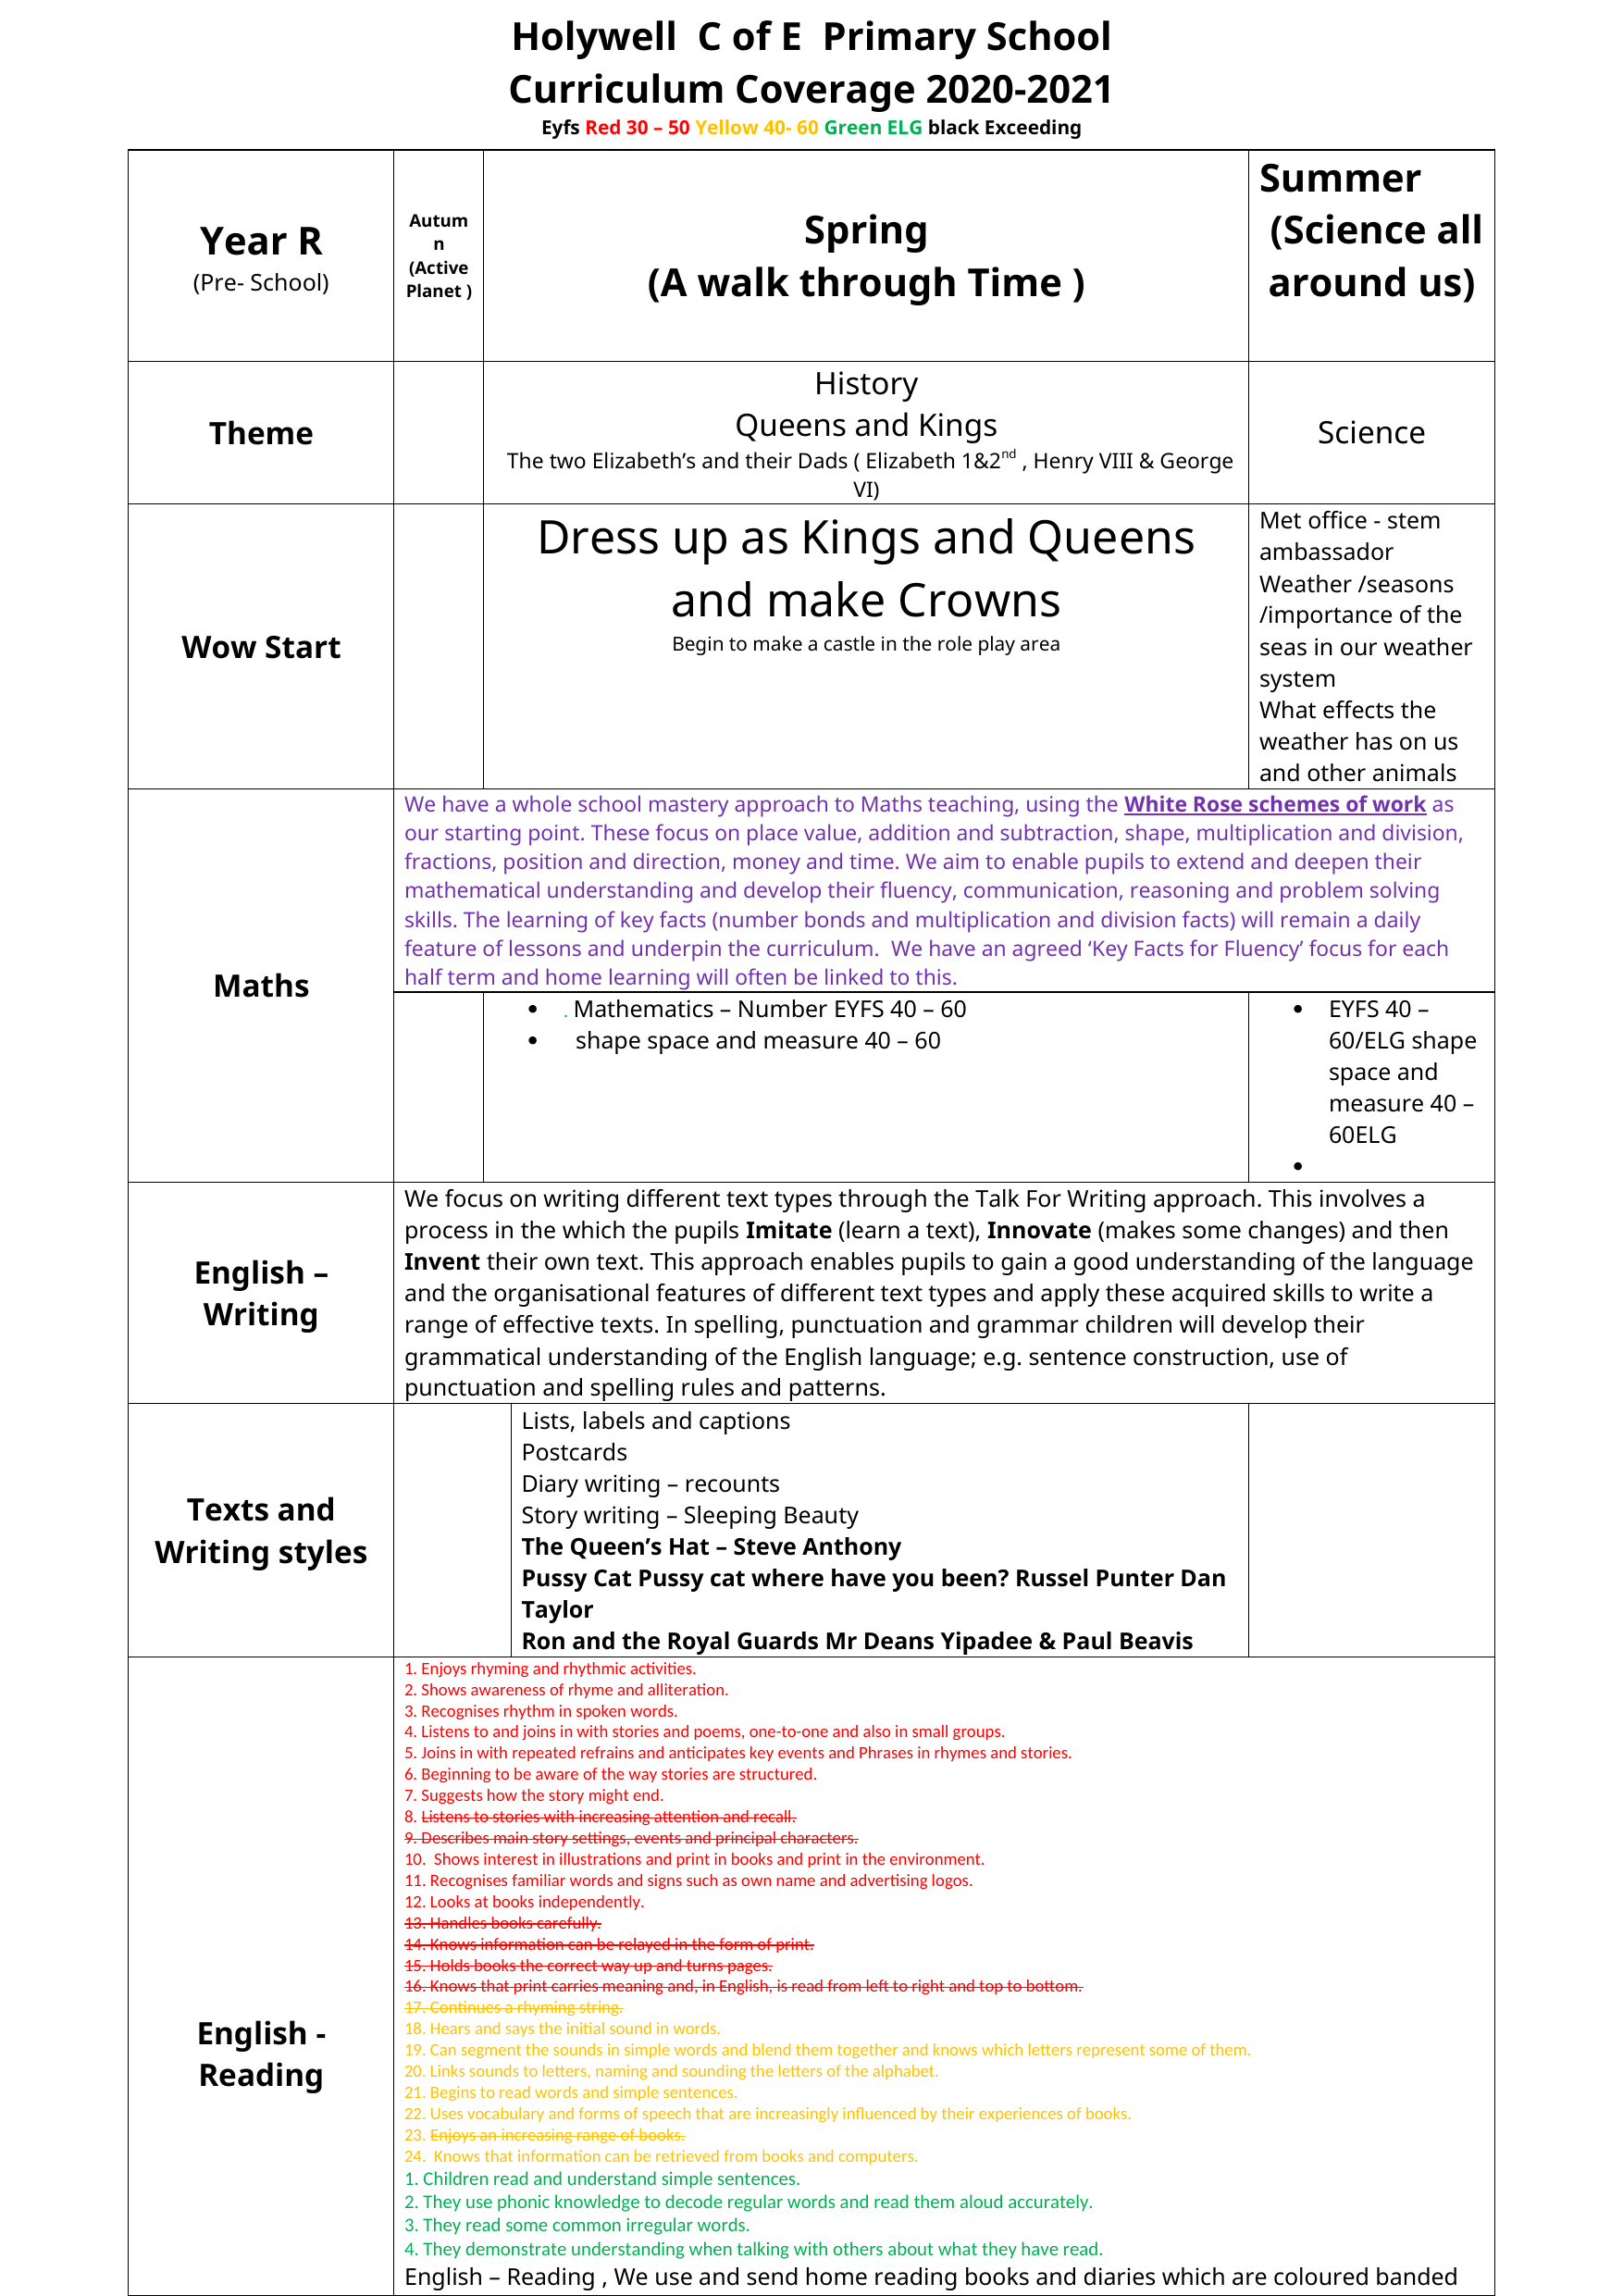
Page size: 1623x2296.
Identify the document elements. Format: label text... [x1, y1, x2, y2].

table_cell History Queens and Kings The two Elizabeth’s and their Dads ( Elizabeth 1&2nd , Henry VIII & George VI) [484, 362, 1248, 503]
table_cell Dress up as Kings and Queens and make Crowns Begin to make a castle in the role play area [484, 504, 1248, 788]
table_cell Met office - stem ambassador Weather /seasons /importance of the seas in our weather system What effects the weather has on us and other animals [1249, 504, 1494, 788]
table_cell . Mathematics – Number EYFS 40 – 60 shape space and measure 40 – 60 [484, 993, 1248, 1182]
table_cell Maths [129, 789, 393, 1182]
table_cell We focus on writing different text types through the Talk For Writing approach. This involves a process in the which the pupils Imitate (learn a text), Innovate (makes some changes) and then Invent their own text. This approach enables pupils to gain a good understanding of the language and the organisational features of different text types and apply these acquired skills to write a range of effective texts. In spelling, punctuation and grammar children will develop their grammatical understanding of the English language; e.g. sentence construction, use of punctuation and spelling rules and patterns. [394, 1183, 1494, 1403]
table_cell Wow Start [129, 504, 393, 788]
table_cell [1249, 1404, 1494, 1657]
table_cell We have a whole school mastery approach to Maths teaching, using the White Rose schemes of work as our starting point. These focus on place value, addition and subtraction, shape, multiplication and division, fractions, position and direction, money and time. We aim to enable pupils to extend and deepen their mathematical understanding and develop their fluency, communication, reasoning and problem solving skills. The learning of key facts (number bonds and multiplication and division facts) will remain a daily feature of lessons and underpin the curriculum. We have an agreed ‘Key Facts for Fluency’ focus for each half term and home learning will often be linked to this. [958, 789, 1494, 991]
table_cell Lists, labels and captions Postcards Diary writing – recounts Story writing – Sleeping Beauty The Queen’s Hat – Steve Anthony Pussy Cat Pussy cat where have you been? Russel Punter Dan Taylor Ron and the Royal Guards Mr Deans Yipadee & Paul Beavis [512, 1404, 1248, 1657]
table_cell Science [1249, 362, 1494, 503]
table_cell Year R (Pre- School) [129, 151, 393, 360]
table_cell Spring (A walk through Time ) [484, 151, 1248, 360]
table_cell 1. Enjoys rhyming and rhythmic activities. 2. Shows awareness of rhyme and alliteration. 3. Recognises rhythm in spoken words. 4. Listens to and joins in with stories and poems, one-to-one and also in small groups. 5. Joins in with repeated refrains and anticipates key events and Phrases in rhymes and stories. 6. Beginning to be aware of the way stories are structured. 7. Suggests how the story might end. 8. Listens to stories with increasing attention and recall. 9. Describes main story settings, events and principal characters. 10. Shows interest in illustrations and print in books and print in the environment. 11. Recognises familiar words and signs such as own name and advertising logos. 12. Looks at books independently. 13. Handles books carefully. 14. Knows information can be relayed in the form of print. 15. Holds books the correct way up and turns pages. 16. Knows that print carries meaning and, in English, is read from left to right and top to bottom. 17. Continues a rhyming string. 18. Hears and says the initial sound in words. 19. Can segment the sounds in simple words and blend them together and knows which letters represent some of them. 20. Links sounds to letters, naming and sounding the letters of the alphabet. 21. Begins to read words and simple sentences. 22. Uses vocabulary and forms of speech that are increasingly influenced by their experiences of books. 23. Enjoys an increasing range of books. 24. Knows that information can be retrieved from books and computers. 1. Children read and understand simple sentences. 2. They use phonic knowledge to decode regular words and read them aloud accurately. 3. They read some common irregular words. 4. They demonstrate understanding when talking with others about what they have read. English – Reading , We use and send home reading books and diaries which are coloured banded according to reading levels. These build on the children’s knowledge and experience already gained. Phonics is taught explicitly everyday and applied throughout the curriculum. A wide range of reading books for both fiction and non-fiction are available in reading corners and the library. Guided reading is taught throughout the school and where possible linked to other areas of the curriculum; e.g. Inspire education and phonics knowledge. [394, 1657, 1494, 2295]
table_cell [394, 993, 483, 1182]
table_cell Autumn (Active Planet ) [394, 151, 483, 360]
table_cell Summer (Science all around us) [1249, 151, 1494, 360]
table_cell [394, 1404, 511, 1657]
table_cell [394, 362, 483, 503]
table_cell English – Writing [129, 1183, 393, 1403]
table_cell [394, 504, 483, 788]
table_cell Texts and Writing styles [129, 1404, 393, 1657]
table_cell English - Reading [129, 1657, 393, 2295]
table_cell Theme [129, 362, 393, 503]
table_cell EYFS 40 – 60/ELG shape space and measure 40 – 60ELG [1249, 993, 1494, 1182]
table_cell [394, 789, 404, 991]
table_header Holywell C of E Primary School Curriculum Coverage 2020-2021 Eyfs Red 30 – 50 Yellow 40- 60 Green ELG black Exceeding [129, 0, 1494, 149]
